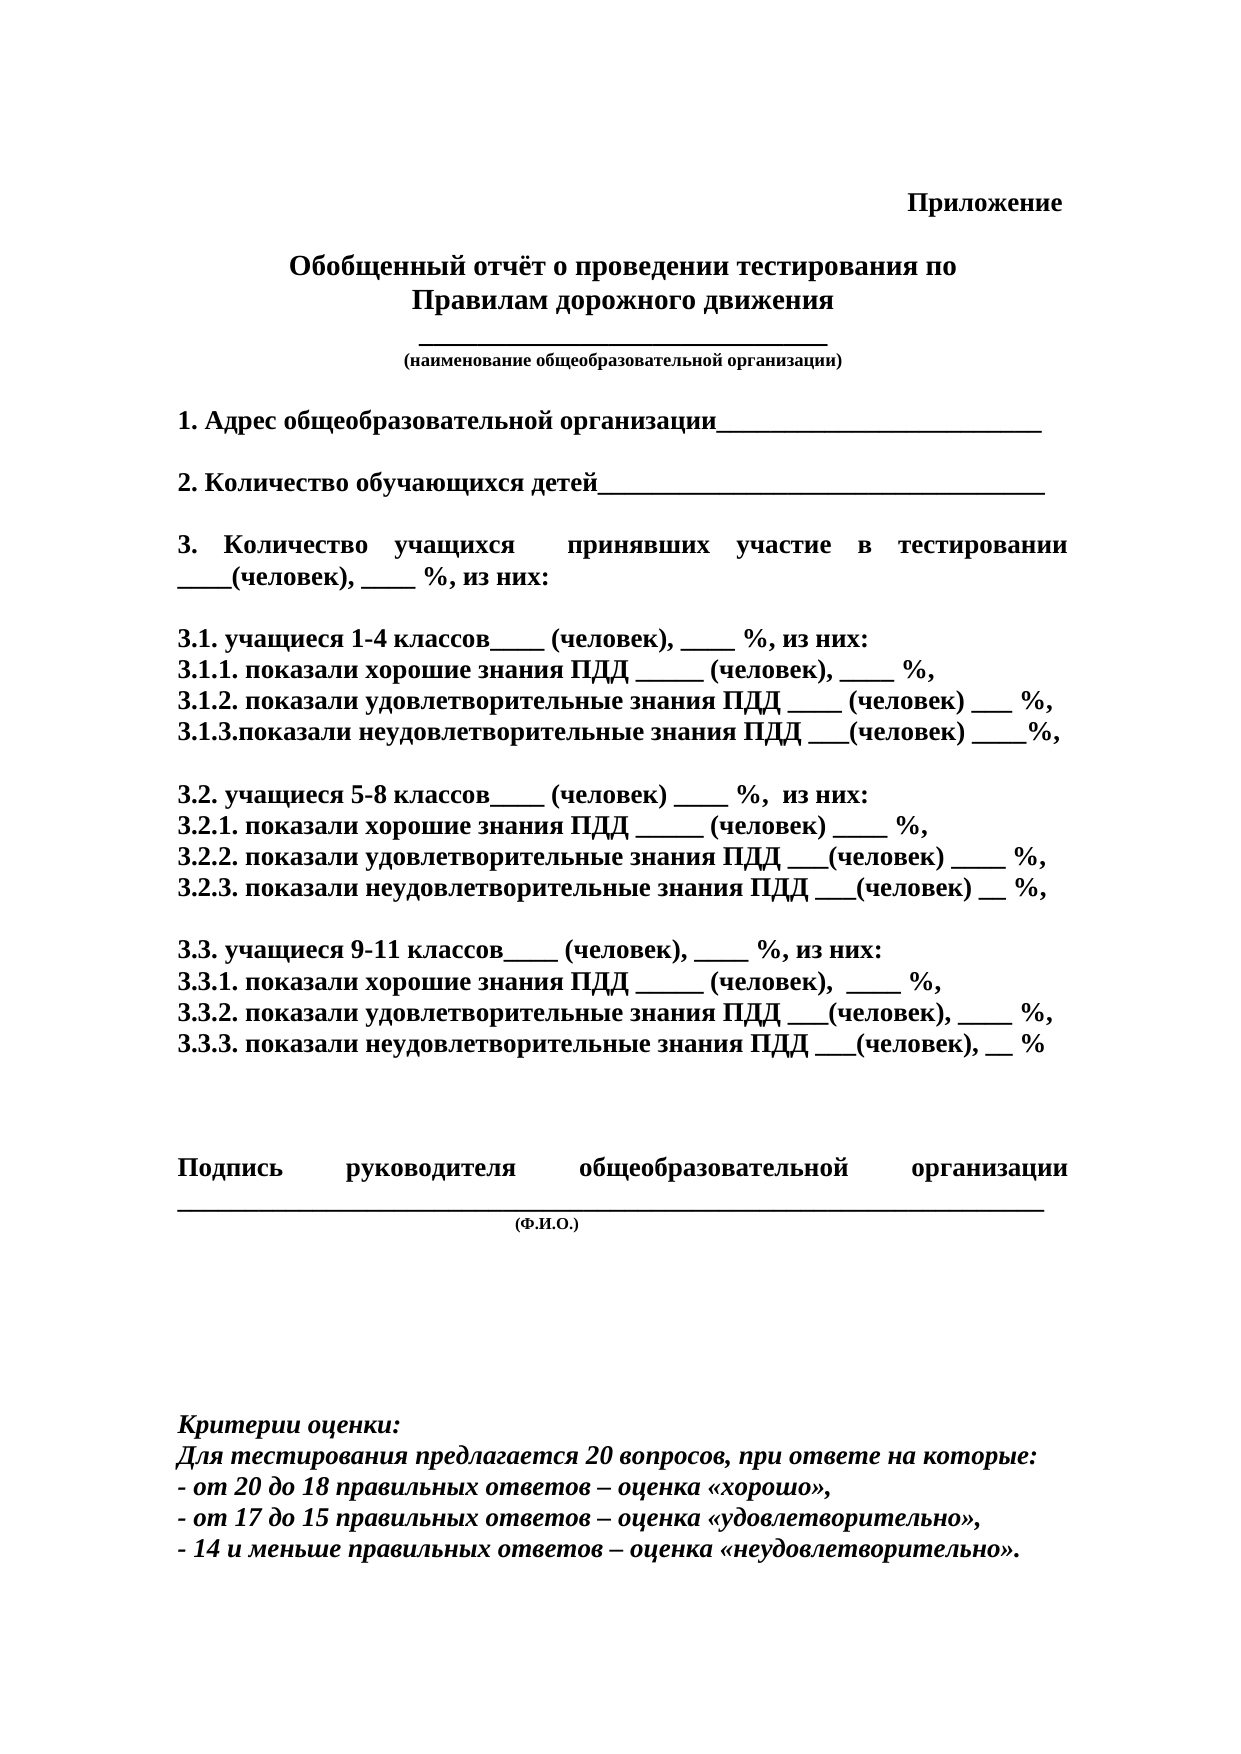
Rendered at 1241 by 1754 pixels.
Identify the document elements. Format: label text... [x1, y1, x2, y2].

text Для тестирования предлагается 20 вопросов, при ответе на которые: [177, 1439, 1069, 1470]
text - от 17 до 15 правильных ответов – оценка «удовлетворительно», [177, 1501, 1069, 1532]
text (наименование общеобразовательной организации) [177, 349, 1069, 371]
text 1. Адрес общеобразовательной организации________________________ [177, 404, 1069, 435]
text 3.3.1. показали хорошие знания ПДД _____ (человек), ____ %, [177, 965, 1069, 996]
text Подпись руководителя общеобразовательной организации ________________________________________________________________ [177, 1152, 1069, 1214]
text 3.1.2. показали удовлетворительные знания ПДД ____ (человек) ___ %, [177, 684, 1069, 716]
text 3.1.3.показали неудовлетворительные знания ПДД ___(человек) ____%, [177, 716, 1069, 747]
text 3.3. учащиеся 9-11 классов____ (человек), ____ %, из них: [177, 933, 1069, 965]
text 3.2. учащиеся 5-8 классов____ (человек) ____ %, из них: [177, 778, 1069, 809]
text 3.2.2. показали удовлетворительные знания ПДД ___(человек) ____ %, [177, 840, 1069, 871]
text - 14 и меньше правильных ответов – оценка «неудовлетворительно». [177, 1532, 1069, 1564]
text Правилам дорожного движения [177, 282, 1069, 315]
text Обобщенный отчёт о проведении тестирования по [177, 248, 1069, 282]
text 3. Количество учащихся принявших участие в тестировании ____(человек), ____ %, из них: [177, 529, 1069, 591]
text 3.2.3. показали неудовлетворительные знания ПДД ___(человек) __ %, [177, 871, 1069, 902]
text Критерии оценки: [177, 1408, 1069, 1439]
text 3.3.3. показали неудовлетворительные знания ПДД ___(человек), __ % [177, 1027, 1069, 1058]
text 3.3.2. показали удовлетворительные знания ПДД ___(человек), ____ %, [177, 996, 1069, 1027]
text 3.2.1. показали хорошие знания ПДД _____ (человек) ____ %, [177, 809, 1069, 840]
text ____________________________ [177, 315, 1069, 349]
text (Ф.И.О.) [177, 1214, 1069, 1233]
text 2. Количество обучающихся детей_________________________________ [177, 466, 1069, 497]
text - от 20 до 18 правильных ответов – оценка «хорошо», [177, 1470, 1069, 1501]
text 3.1.1. показали хорошие знания ПДД _____ (человек), ____ %, [177, 653, 1069, 684]
text 3.1. учащиеся 1-4 классов____ (человек), ____ %, из них: [177, 622, 1069, 653]
text Приложение [177, 186, 1069, 217]
